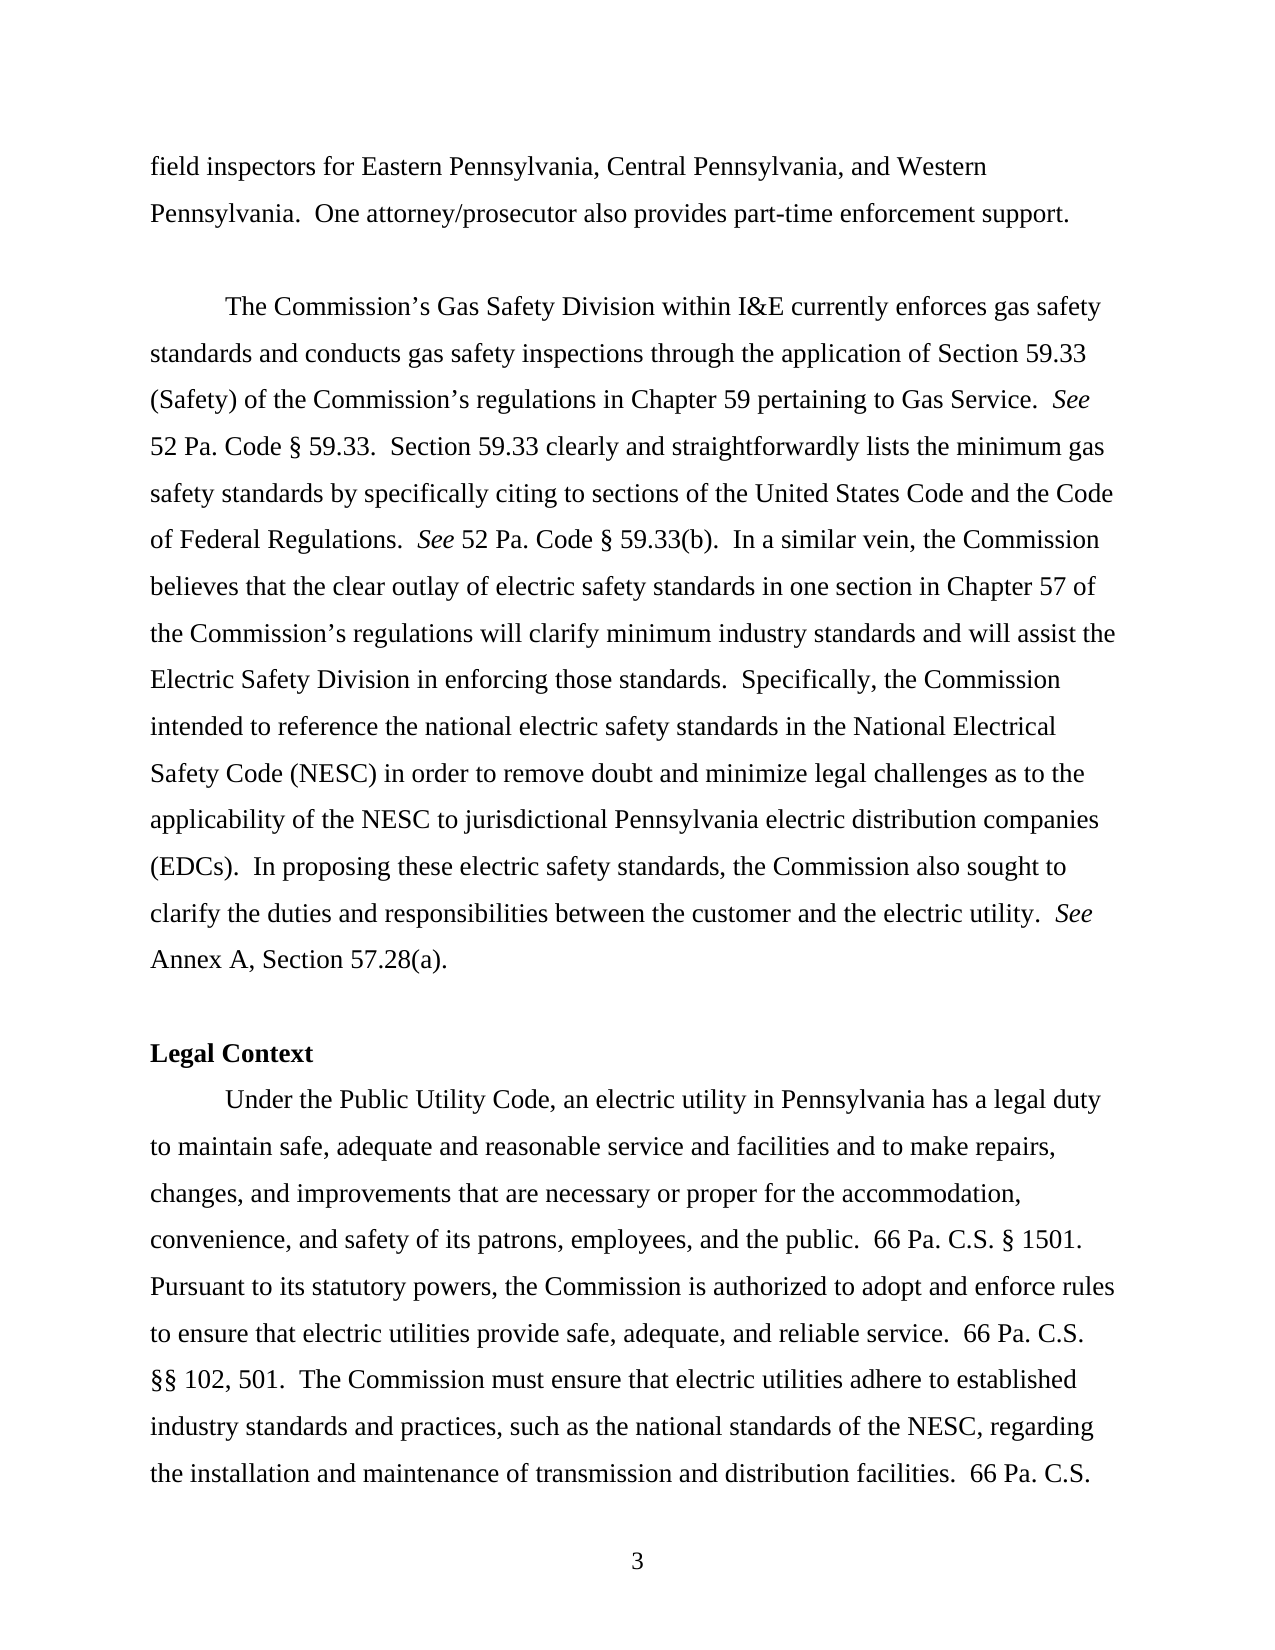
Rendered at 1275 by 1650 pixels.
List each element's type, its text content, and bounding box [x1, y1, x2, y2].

text The Commission’s Gas Safety Division within I&E currently enforces gas safety standards and conducts gas safety inspections through the application of Section 59.33 (Safety) of the Commission’s regulations in Chapter 59 pertaining to Gas Service. See 52 Pa. Code § 59.33. Section 59.33 clearly and straightforwardly lists the minimum gas safety standards by specifically citing to sections of the United States Code and the Code of Federal Regulations. See 52 Pa. Code § 59.33(b). In a similar vein, the Commission believes that the clear outlay of electric safety standards in one section in Chapter 57 of the Commission’s regulations will clarify minimum industry standards and will assist the Electric Safety Division in enforcing those standards. Specifically, the Commission intended to reference the national electric safety standards in the National Electrical Safety Code (NESC) in order to remove doubt and minimize legal challenges as to the applicability of the NESC to jurisdictional Pennsylvania electric distribution companies (EDCs). In proposing these electric safety standards, the Commission also sought to clarify the duties and responsibilities between the customer and the electric utility. See Annex A, Section 57.28(a). [150, 290, 1125, 974]
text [150, 150, 1125, 228]
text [150, 1083, 1125, 1488]
text Legal Context [150, 1037, 1125, 1068]
